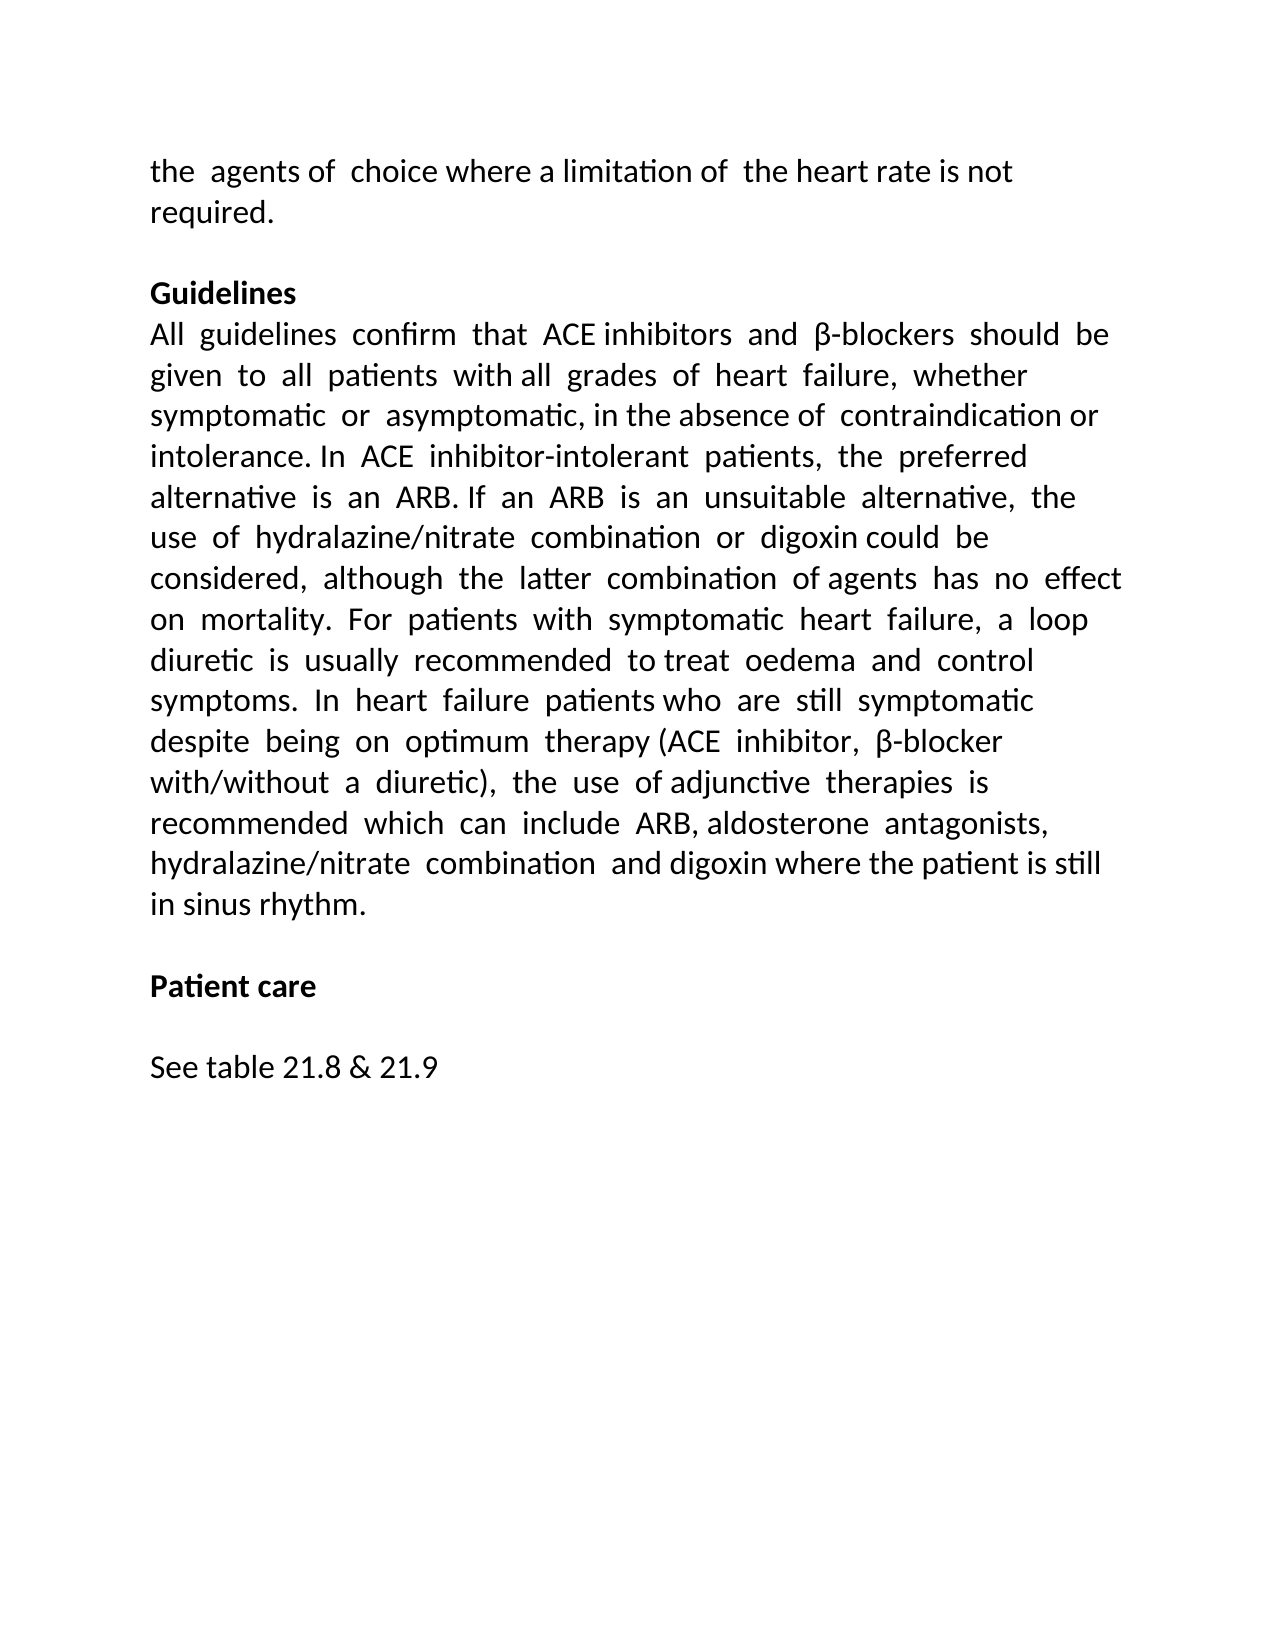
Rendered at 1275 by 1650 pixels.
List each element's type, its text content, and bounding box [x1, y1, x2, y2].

text See table 21.8 & 21.9 [150, 1046, 1125, 1087]
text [150, 150, 1125, 231]
text Patient care [150, 964, 1125, 1005]
text Guidelines [150, 272, 1125, 313]
text All guidelines confirm that ACE inhibitors and β-blockers should be given to all patients with all grades of heart failure, whether symptomatic or asymptomatic, in the absence of contraindication or intolerance. In ACE inhibitor-intolerant patients, the preferred alternative is an ARB. If an ARB is an unsuitable alternative, the use of hydralazine/nitrate combination or digoxin could be considered, although the latter combination of agents has no effect on mortality. For patients with symptomatic heart failure, a loop diuretic is usually recommended to treat oedema and control symptoms. In heart failure patients who are still symptomatic despite being on optimum therapy (ACE inhibitor, β-blocker with/without a diuretic), the use of adjunctive therapies is recommended which can include ARB, aldosterone antagonists, hydralazine/nitrate combination and digoxin where the patient is still in sinus rhythm. [150, 313, 1125, 924]
